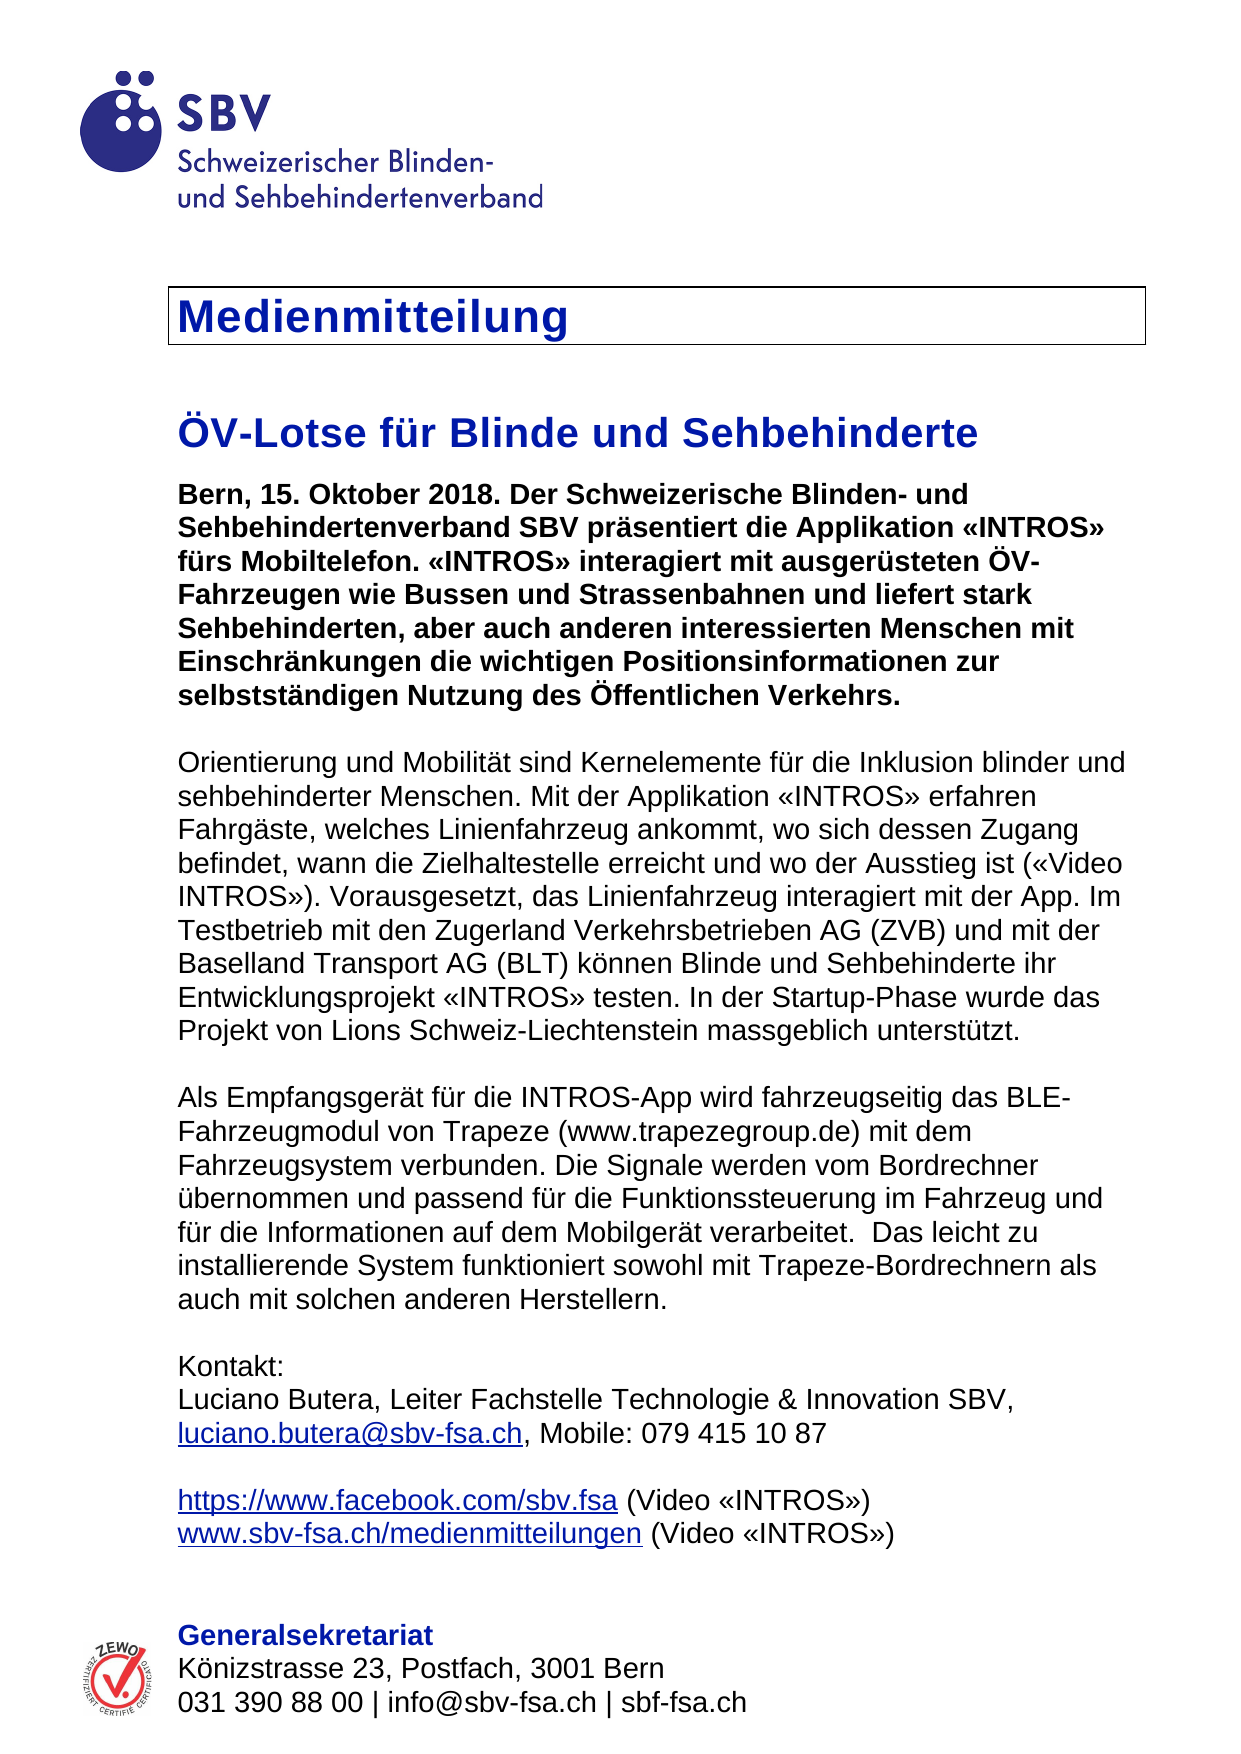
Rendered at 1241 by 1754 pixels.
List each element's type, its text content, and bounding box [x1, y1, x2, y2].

text Orientierung und Mobilität sind Kernelemente für die Inklusion blinder und sehbehinderter Menschen. Mit der Applikation «INTROS» erfahren Fahrgäste, welches Linienfahrzeug ankommt, wo sich dessen Zugang befindet, wann die Zielhaltestelle erreicht und wo der Ausstieg ist («Video INTROS»). Vorausgesetzt, das Linienfahrzeug interagiert mit der App. Im Testbetrieb mit den Zugerland Verkehrsbetrieben AG (ZVB) und mit der Baselland Transport AG (BLT) können Blinde und Sehbehinderte ihr Entwicklungsprojekt «INTROS» testen. In der Startup-Phase wurde das Projekt von Lions Schweiz-Liechtenstein massgeblich unterstützt. [177, 745, 1137, 1047]
text Als Empfangsgerät für die INTROS-App wird fahrzeugseitig das BLE-Fahrzeugmodul von Trapeze (www.trapezegroup.de) mit dem Fahrzeugsystem verbunden. Die Signale werden vom Bordrechner übernommen und passend für die Funktionssteuerung im Fahrzeug und für die Informationen auf dem Mobilgerät verarbeitet. Das leicht zu installierende System funktioniert sowohl mit Trapeze-Bordrechnern als auch mit solchen anderen Herstellern. [177, 1080, 1137, 1315]
title Medienmitteilung [169, 288, 1145, 344]
text Bern, 15. Oktober 2018. Der Schweizerische Blinden- und Sehbehindertenverband SBV präsentiert die Applikation «INTROS» fürs Mobiltelefon. «INTROS» interagiert mit ausgerüsteten ÖV-Fahrzeugen wie Bussen und Strassenbahnen und liefert stark Sehbehinderten, aber auch anderen interessierten Menschen mit Einschränkungen die wichtigen Positionsinformationen zur selbstständigen Nutzung des Öffentlichen Verkehrs. [177, 477, 1137, 711]
text Kontakt: Luciano Butera, Leiter Fachstelle Technologie & Innovation SBV, luciano.butera@sbv-fsa.ch, Mobile: 079 415 10 87 [177, 1349, 1137, 1449]
text https://www.facebook.com/sbv.fsa (Video «INTROS») [177, 1449, 1137, 1516]
picture [83, 1642, 152, 1716]
subtitle ÖV-Lotse für Blinde und Sehbehinderte [177, 408, 1137, 456]
text www.sbv-fsa.ch/medienmitteilungen (Video «INTROS») [177, 1516, 1137, 1550]
picture [80, 71, 543, 208]
